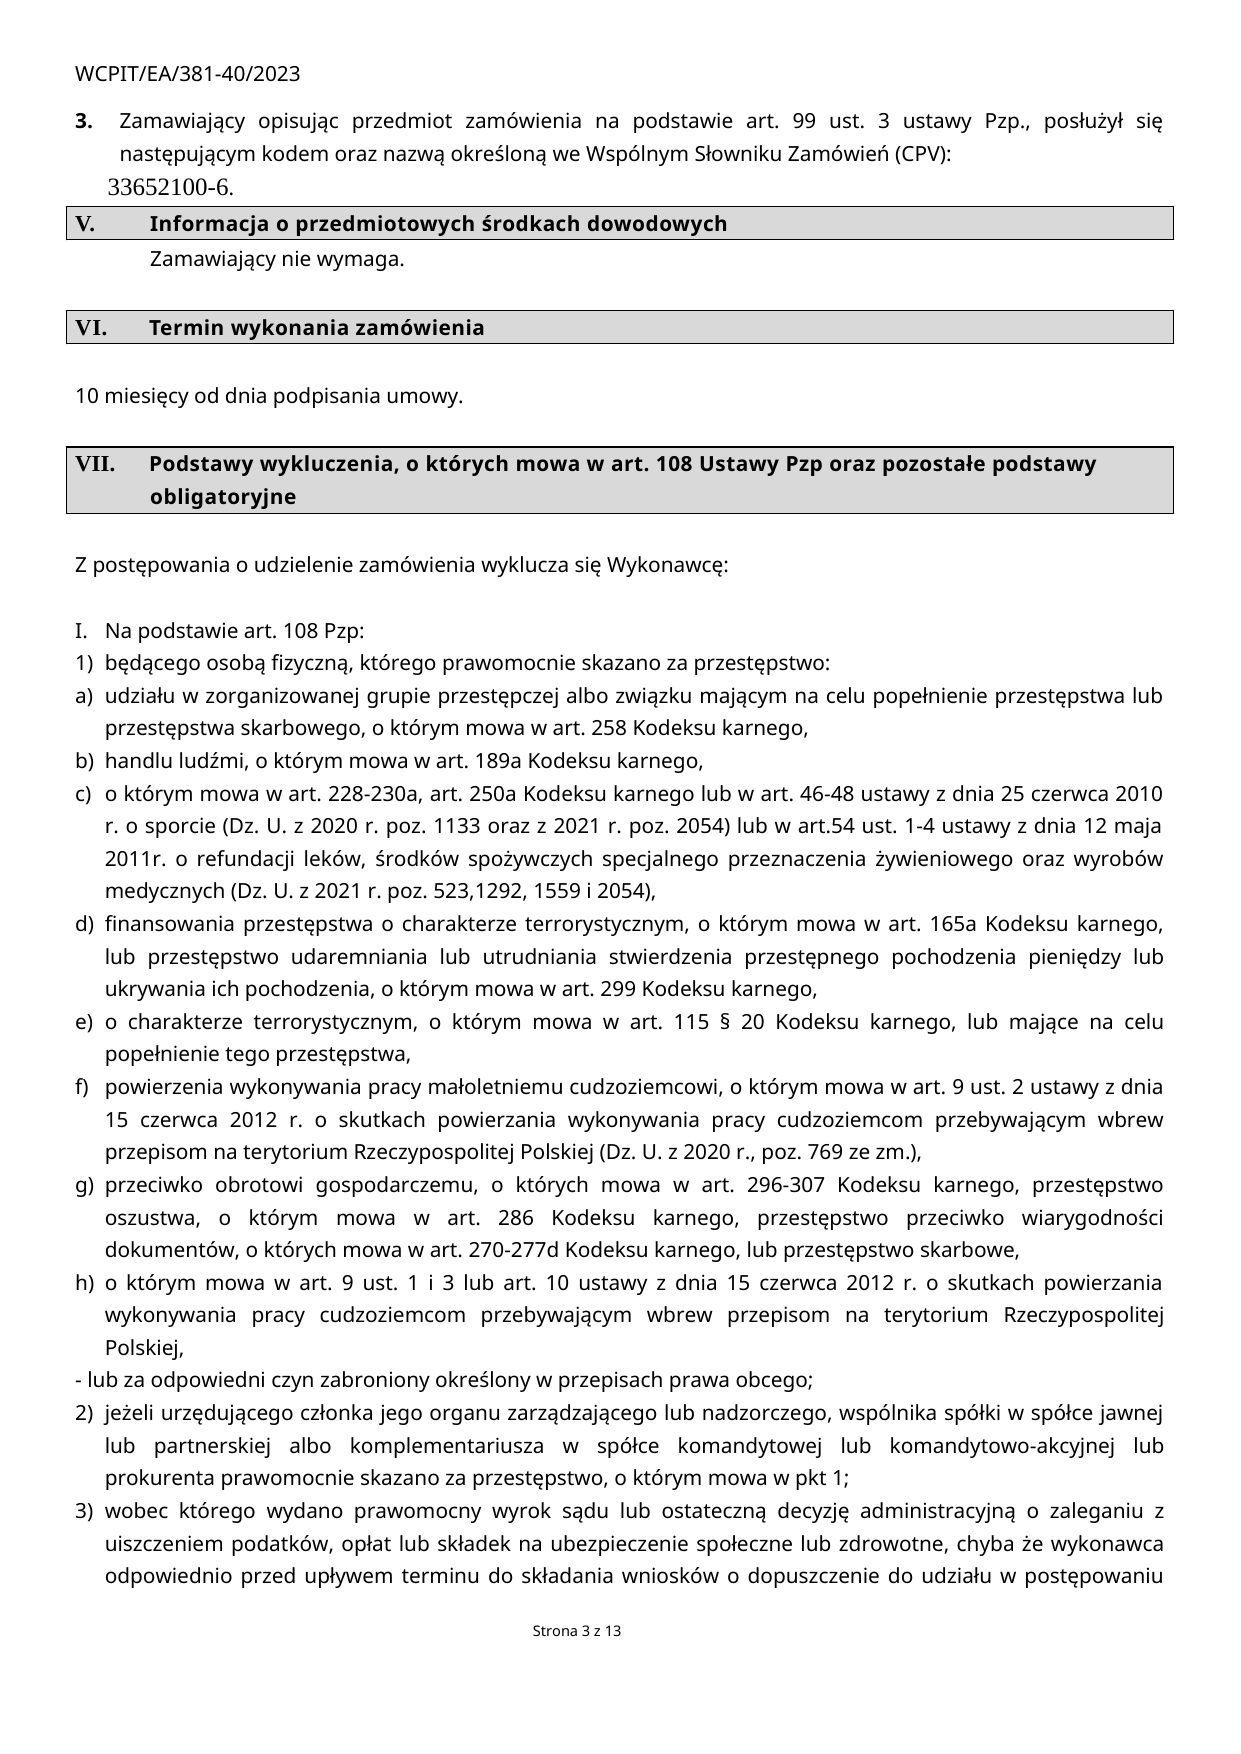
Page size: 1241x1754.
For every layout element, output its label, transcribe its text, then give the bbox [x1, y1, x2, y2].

list Z postępowania o udzielenie zamówienia wyklucza się Wykonawcę: [75, 551, 1165, 579]
list f) powierzenia wykonywania pracy małoletniemu cudzoziemcowi, o którym mowa w art. 9 ust. 2 ustawy z dnia 15 czerwca 2012 r. o skutkach powierzania wykonywania pracy cudzoziemcom przebywającym wbrew przepisom na terytorium Rzeczypospolitej Polskiej (Dz. U. z 2020 r., poz. 769 ze zm.), [75, 1072, 1165, 1166]
list 33652100-6. [75, 172, 1165, 201]
subtitle Termin wykonania zamówienia [67, 311, 1173, 343]
list d) finansowania przestępstwa o charakterze terrorystycznym, o którym mowa w art. 165a Kodeksu karnego, lub przestępstwo udaremniania lub utrudniania stwierdzenia przestępnego pochodzenia pieniędzy lub ukrywania ich pochodzenia, o którym mowa w art. 299 Kodeksu karnego, [75, 909, 1165, 1003]
list g) przeciwko obrotowi gospodarczemu, o których mowa w art. 296-307 Kodeksu karnego, przestępstwo oszustwa, o którym mowa w art. 286 Kodeksu karnego, przestępstwo przeciwko wiarygodności dokumentów, o których mowa w art. 270-277d Kodeksu karnego, lub przestępstwo skarbowe, [75, 1170, 1165, 1264]
list Zamawiający nie wymaga. [150, 244, 1165, 273]
list 1) będącego osobą fizyczną, którego prawomocnie skazano za przestępstwo: [75, 648, 1165, 677]
list 2) jeżeli urzędującego członka jego organu zarządzającego lub nadzorczego, wspólnika spółki w spółce jawnej lub partnerskiej albo komplementariusza w spółce komandytowej lub komandytowo-akcyjnej lub prokurenta prawomocnie skazano za przestępstwo, o którym mowa w pkt 1; [75, 1398, 1165, 1492]
text 10 miesięcy od dnia podpisania umowy. [75, 381, 1165, 410]
list a) udziału w zorganizowanej grupie przestępczej albo związku mającym na celu popełnienie przestępstwa lub przestępstwa skarbowego, o którym mowa w art. 258 Kodeksu karnego, [75, 681, 1165, 742]
list h) o którym mowa w art. 9 ust. 1 i 3 lub art. 10 ustawy z dnia 15 czerwca 2012 r. o skutkach powierzania wykonywania pracy cudzoziemcom przebywającym wbrew przepisom na terytorium Rzeczypospolitej Polskiej, [75, 1268, 1165, 1361]
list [75, 1496, 1165, 1590]
subtitle Podstawy wykluczenia, o których mowa w art. 108 Ustawy Pzp oraz pozostałe podstawy obligatoryjne [67, 448, 1173, 513]
list e) o charakterze terrorystycznym, o którym mowa w art. 115 § 20 Kodeksu karnego, lub mające na celu popełnienie tego przestępstwa, [75, 1007, 1165, 1068]
list I. Na podstawie art. 108 Pzp: [75, 616, 1165, 644]
list Zamawiający opisując przedmiot zamówienia na podstawie art. 99 ust. 3 ustawy Pzp., posłużył się następującym kodem oraz nazwą określoną we Wspólnym Słowniku Zamówień (CPV): [75, 107, 1165, 168]
subtitle Informacja o przedmiotowych środkach dowodowych [67, 207, 1173, 239]
list - lub za odpowiedni czyn zabroniony określony w przepisach prawa obcego; [75, 1366, 1165, 1394]
list b) handlu ludźmi, o którym mowa w art. 189a Kodeksu karnego, [75, 746, 1165, 774]
list c) o którym mowa w art. 228-230a, art. 250a Kodeksu karnego lub w art. 46-48 ustawy z dnia 25 czerwca 2010 r. o sporcie (Dz. U. z 2020 r. poz. 1133 oraz z 2021 r. poz. 2054) lub w art.54 ust. 1-4 ustawy z dnia 12 maja 2011r. o refundacji leków, środków spożywczych specjalnego przeznaczenia żywieniowego oraz wyrobów medycznych (Dz. U. z 2021 r. poz. 523,1292, 1559 i 2054), [75, 779, 1165, 905]
